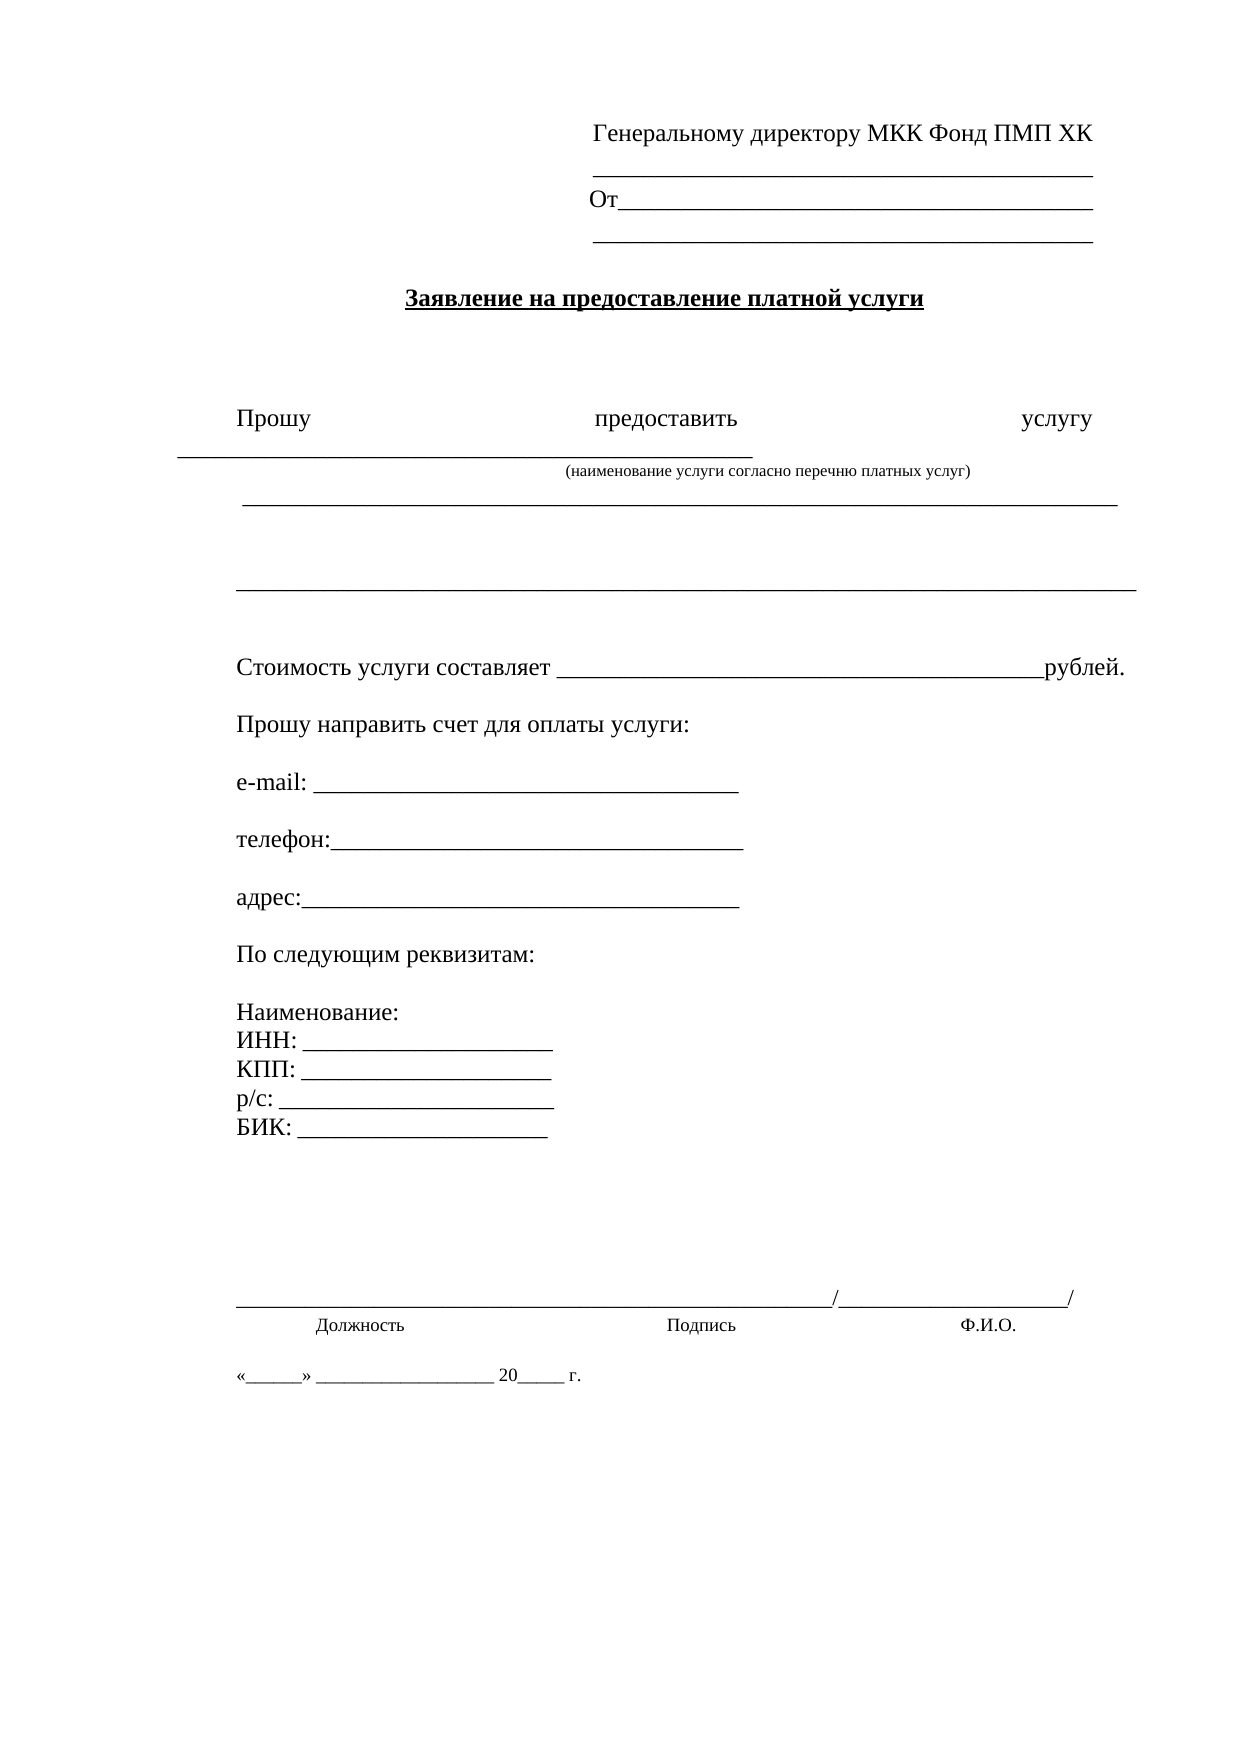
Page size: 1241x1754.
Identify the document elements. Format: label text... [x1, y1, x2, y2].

text Наименование: [177, 997, 1152, 1025]
list ________________________________________ [177, 151, 1093, 180]
text р/с: ______________________ [177, 1083, 1152, 1112]
list Должность Подпись Ф.И.О. [177, 1314, 1093, 1336]
text ИНН: ____________________ [177, 1025, 1152, 1054]
text Стоимость услуги составляет _______________________________________рублей. [177, 652, 1152, 680]
text По следующим реквизитам: [177, 939, 1152, 968]
list «______» ___________________ 20_____ г. [177, 1364, 1093, 1385]
list Заявление на предоставление платной услуги [177, 283, 1093, 312]
text ________________________________________________________________________ [177, 565, 1152, 594]
text телефон:_________________________________ [177, 824, 1152, 853]
list Генеральному директору МКК Фонд ПМП ХК [177, 118, 1093, 147]
text e-mail: __________________________________ [177, 767, 1152, 795]
text Прошу направить счет для оплаты услуги: [177, 709, 1152, 738]
list ____________________________________________________/____________________/ [177, 1284, 1093, 1310]
text (наименование услуги согласно перечню платных услуг) [177, 461, 1093, 480]
list От______________________________________ [177, 184, 1093, 213]
text адрес:___________________________________ [177, 882, 1152, 910]
list ________________________________________ [177, 217, 1093, 246]
text Прошу предоставить услугу ______________________________________________ [177, 403, 1093, 461]
text КПП: ____________________ [177, 1054, 1152, 1083]
text ______________________________________________________________________ [177, 480, 1152, 508]
text БИК: ____________________ [177, 1112, 1152, 1140]
